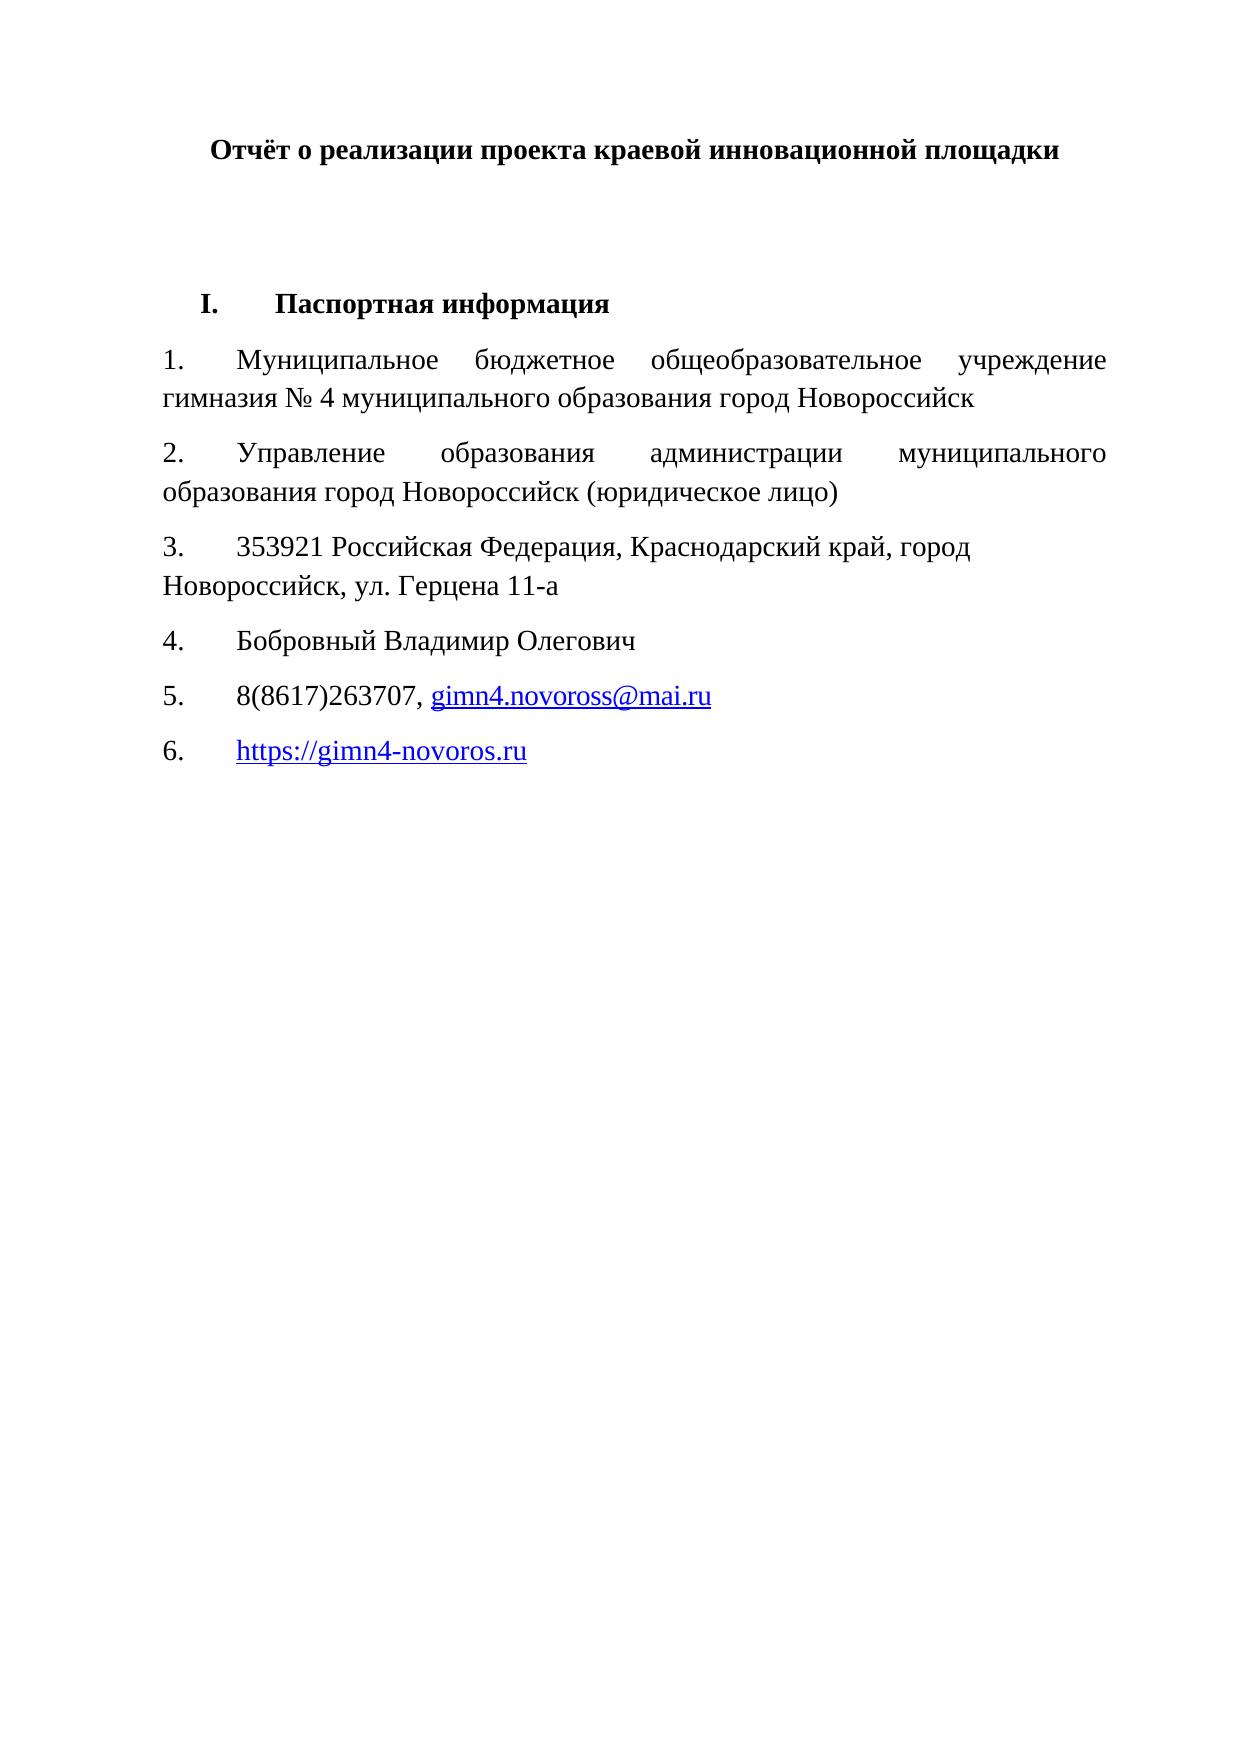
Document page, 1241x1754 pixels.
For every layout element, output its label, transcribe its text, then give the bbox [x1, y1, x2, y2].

list 8(8617)263707, gimn4.novoross@mai.ru [162, 678, 1107, 712]
list Бобровный Владимир Олегович [162, 623, 1107, 657]
list 353921 Российская Федерация, Краснодарский край, город Новороссийск, ул. Герцена 11-а [162, 529, 1107, 601]
list Паспортная информация [200, 287, 1107, 320]
list https://gimn4-novoros.ru [162, 733, 1107, 767]
text Отчёт о реализации проекта краевой инновационной площадки [162, 132, 1107, 166]
list Муниципальное бюджетное общеобразовательное учреждение гимназия № 4 муниципального образования город Новороссийск [162, 342, 1107, 414]
list Управление образования администрации муниципального образования город Новороссийск (юридическое лицо) [162, 436, 1107, 508]
